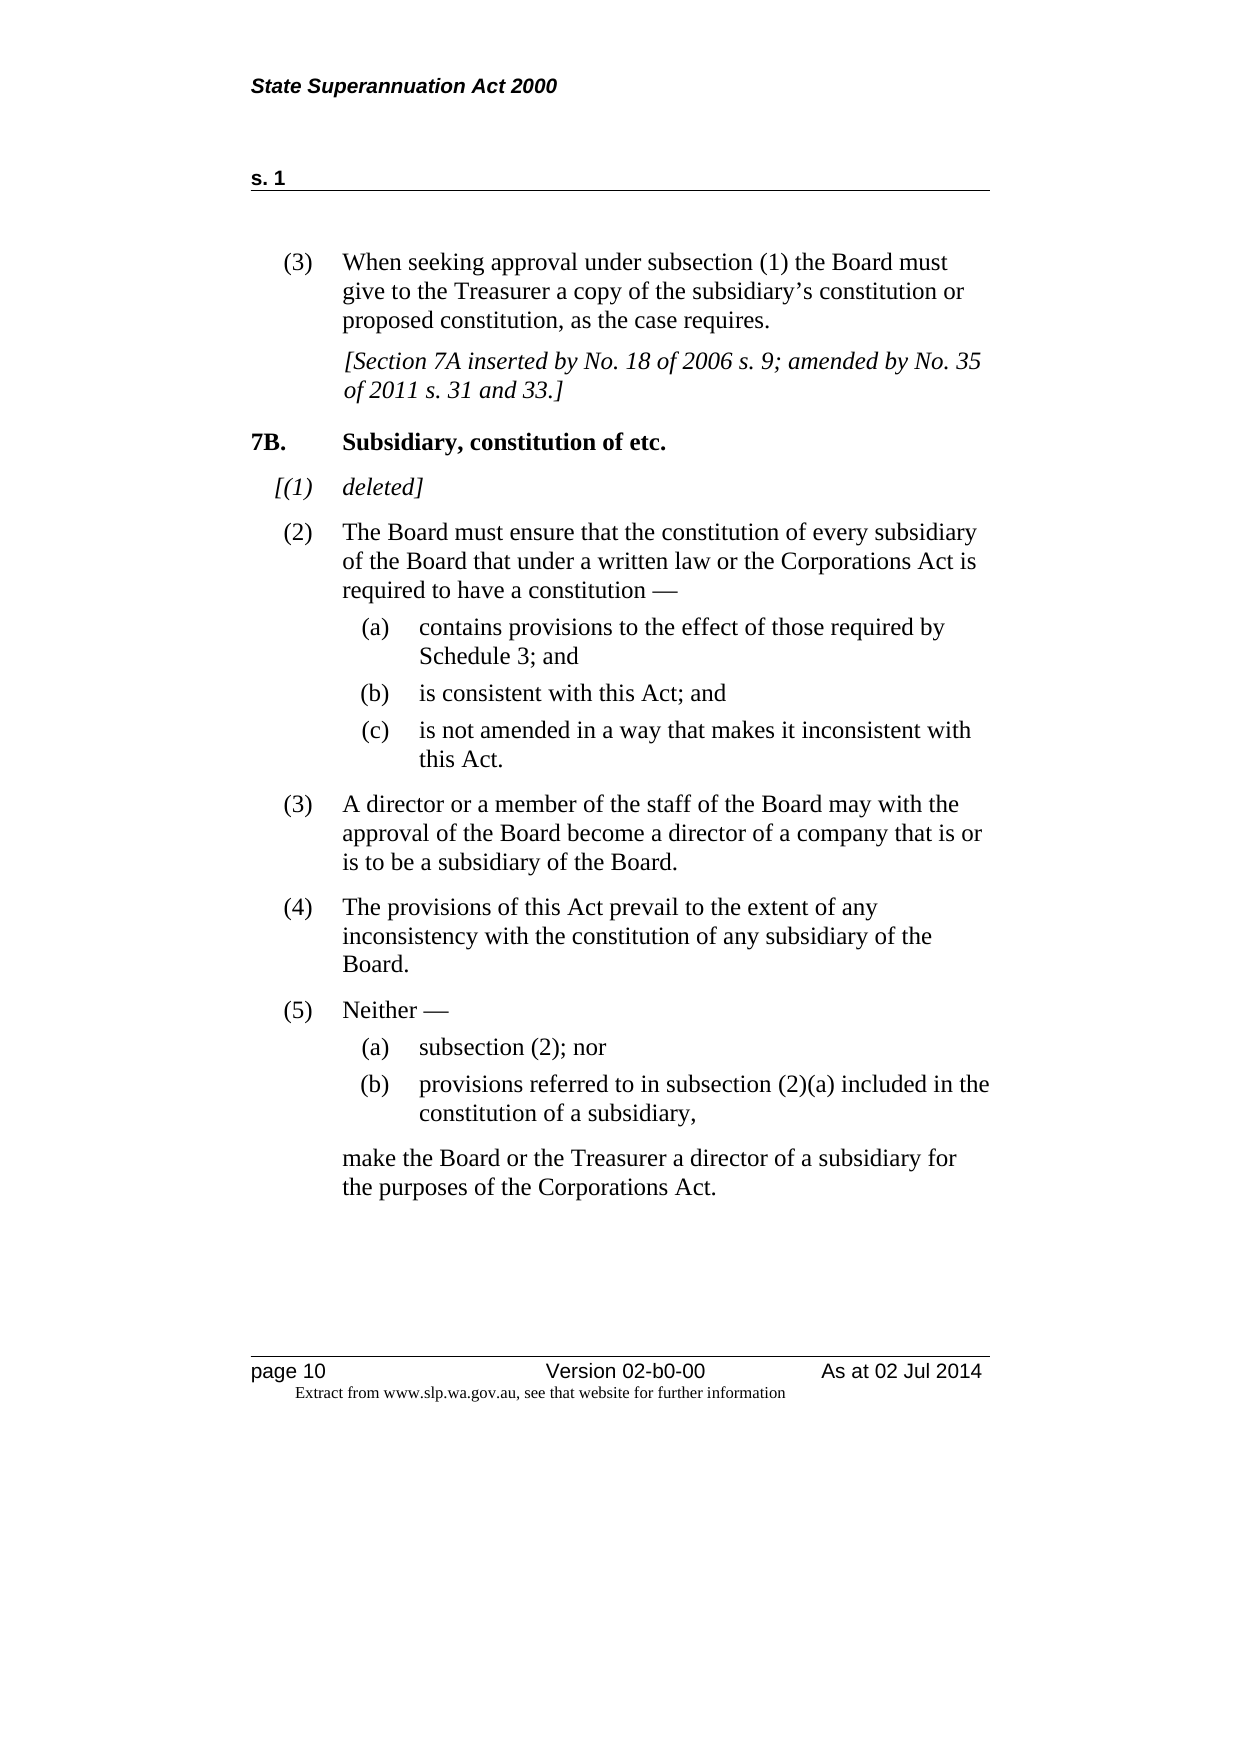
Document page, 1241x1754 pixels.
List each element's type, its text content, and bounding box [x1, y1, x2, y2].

text (a) subsection (2); nor [251, 1032, 990, 1061]
text (b) provisions referred to in subsection (2)(a) included in the constitution of a subsidiary, [251, 1069, 990, 1127]
text [Section 7A inserted by No. 18 of 2006 s. 9; amended by No. 35 of 2011 s. 31 and 33.] [251, 346, 990, 404]
text (b) is consistent with this Act; and [251, 678, 990, 707]
text (3) A director or a member of the staff of the Board may with the approval of the Board become a director of a company that is or is to be a subsidiary of the Board. [251, 789, 990, 875]
text (c) is not amended in a way that makes it inconsistent with this Act. [251, 715, 990, 772]
text (2) The Board must ensure that the constitution of every subsidiary of the Board that under a written law or the Corporations Act is required to have a constitution — [251, 517, 990, 604]
text (4) The provisions of this Act prevail to the extent of any inconsistency with the constitution of any subsidiary of the Board. [251, 892, 990, 978]
subtitle 7B. Subsidiary, constitution of etc. [251, 427, 990, 455]
text (5) Neither — [251, 995, 990, 1024]
text (a) contains provisions to the effect of those required by Schedule 3; and [251, 612, 990, 669]
text (3) When seeking approval under subsection (1) the Board must give to the Treasurer a copy of the subsidiary’s constitution or proposed constitution, as the case requires. [251, 247, 990, 334]
text [(1) deleted] [251, 472, 990, 501]
text make the Board or the Treasurer a director of a subsidiary for the purposes of the Corporations Act. [251, 1143, 990, 1201]
